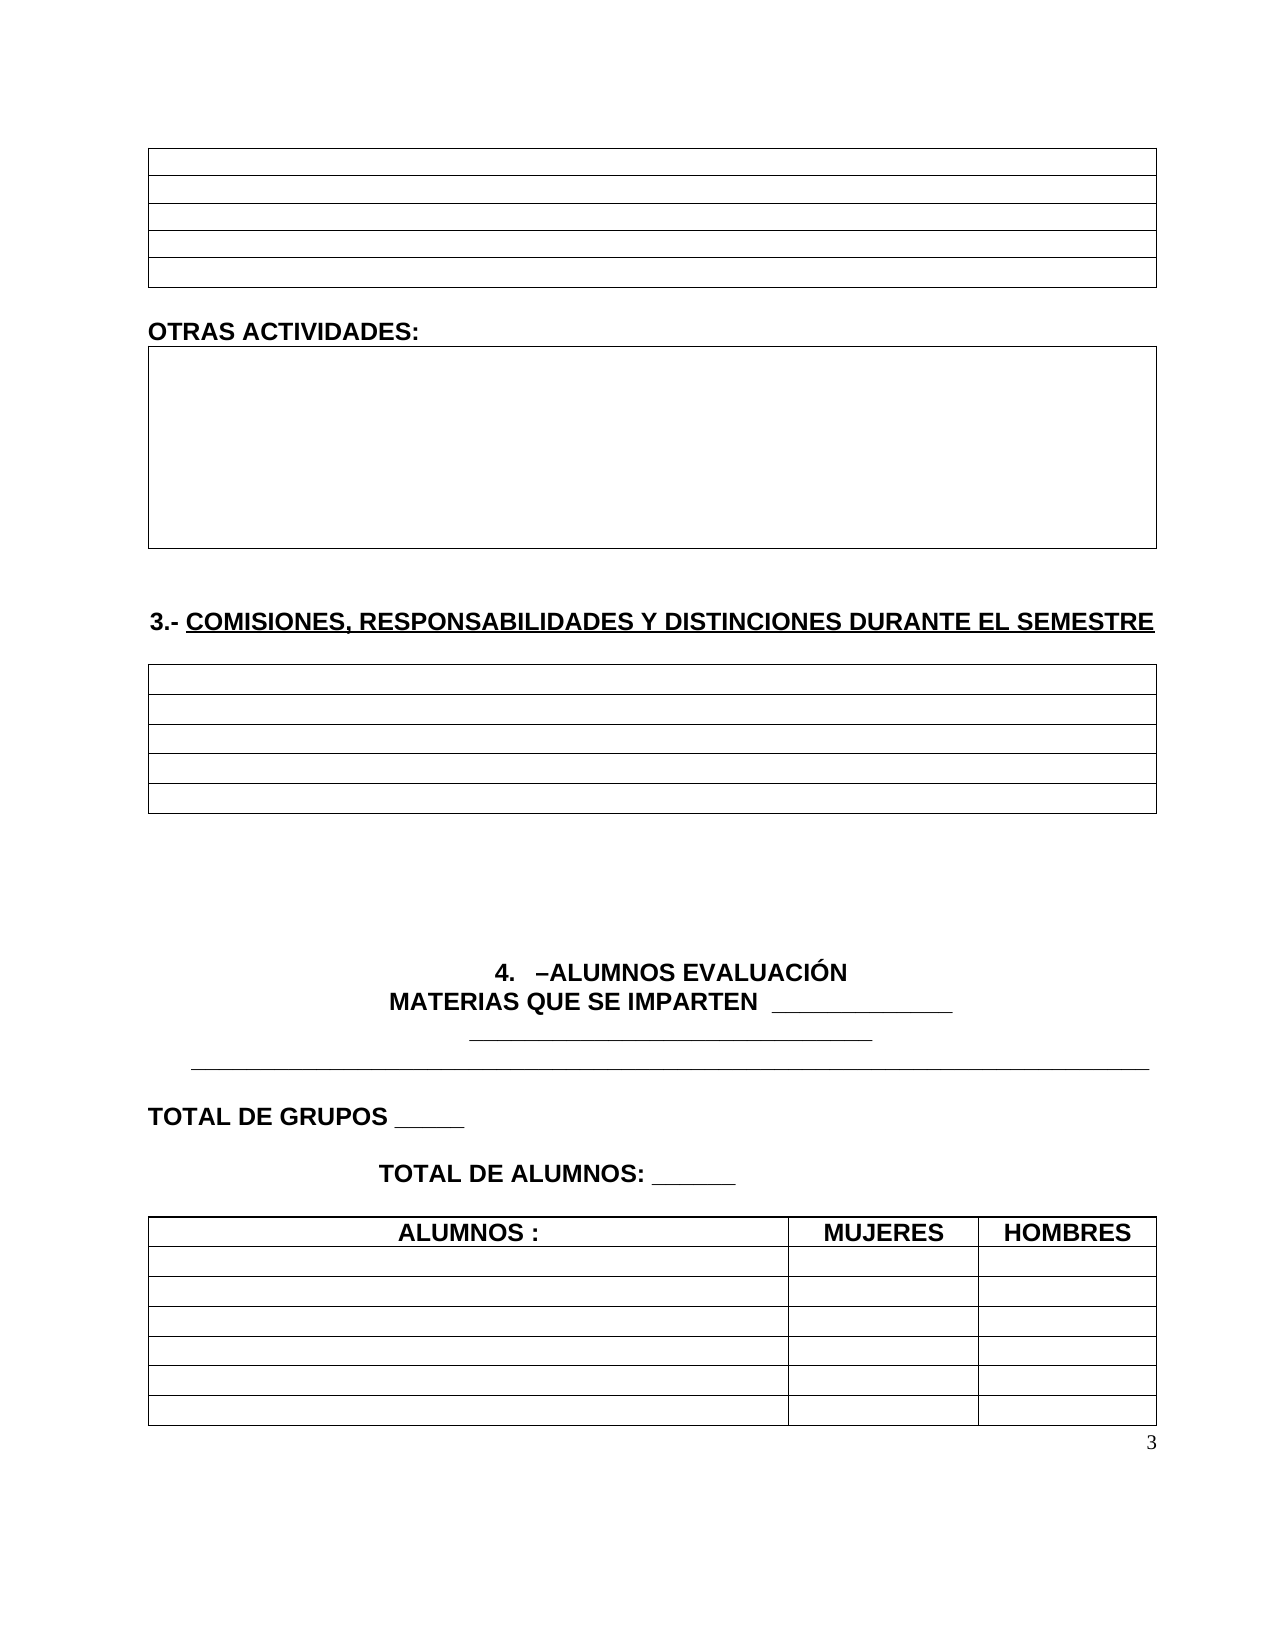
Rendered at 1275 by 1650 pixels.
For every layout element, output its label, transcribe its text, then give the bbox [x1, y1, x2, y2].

table_header [149, 149, 1156, 175]
table_header MUJERES [789, 1218, 978, 1246]
list –ALUMNOS EVALUACIÓN [185, 958, 1157, 986]
text OTRAS ACTIVIDADES: [148, 317, 1157, 346]
table_cell [979, 1396, 1156, 1425]
table_cell [979, 1277, 1156, 1306]
table_cell [789, 1247, 978, 1276]
table_header [149, 665, 1156, 694]
table_header HOMBRES [979, 1218, 1156, 1246]
table_cell [979, 1247, 1156, 1276]
table_cell [149, 1247, 788, 1276]
table_header [149, 347, 1156, 548]
table_cell [979, 1307, 1156, 1336]
table_cell [789, 1307, 978, 1336]
table_cell [979, 1337, 1156, 1365]
text _____________________________________________________________________ [185, 1044, 1157, 1073]
table_cell [149, 231, 1156, 257]
text 3.- COMISIONES, RESPONSABILIDADES Y DISTINCIONES DURANTE EL SEMESTRE [148, 606, 1157, 635]
table_cell [149, 695, 1156, 723]
table_cell [789, 1337, 978, 1365]
table_cell [149, 1396, 788, 1425]
table_cell [149, 1307, 788, 1336]
table_cell [979, 1366, 1156, 1395]
table_cell [149, 176, 1156, 202]
table_cell [149, 204, 1156, 230]
table_cell [789, 1396, 978, 1425]
subtitle TOTAL DE GRUPOS _____ [148, 1101, 1157, 1130]
text MATERIAS QUE SE IMPARTEN _____________ _____________________________ [185, 986, 1157, 1044]
table_cell [789, 1366, 978, 1395]
table_cell [149, 1277, 788, 1306]
table_cell [149, 725, 1156, 753]
table_cell [149, 1366, 788, 1395]
table_header ALUMNOS : [149, 1218, 788, 1246]
table_cell [149, 754, 1156, 783]
text TOTAL DE ALUMNOS: ______ [148, 1159, 1157, 1188]
table_cell [149, 784, 1156, 813]
table_cell [149, 1337, 788, 1365]
table_cell [789, 1277, 978, 1306]
table_cell [149, 258, 1156, 287]
